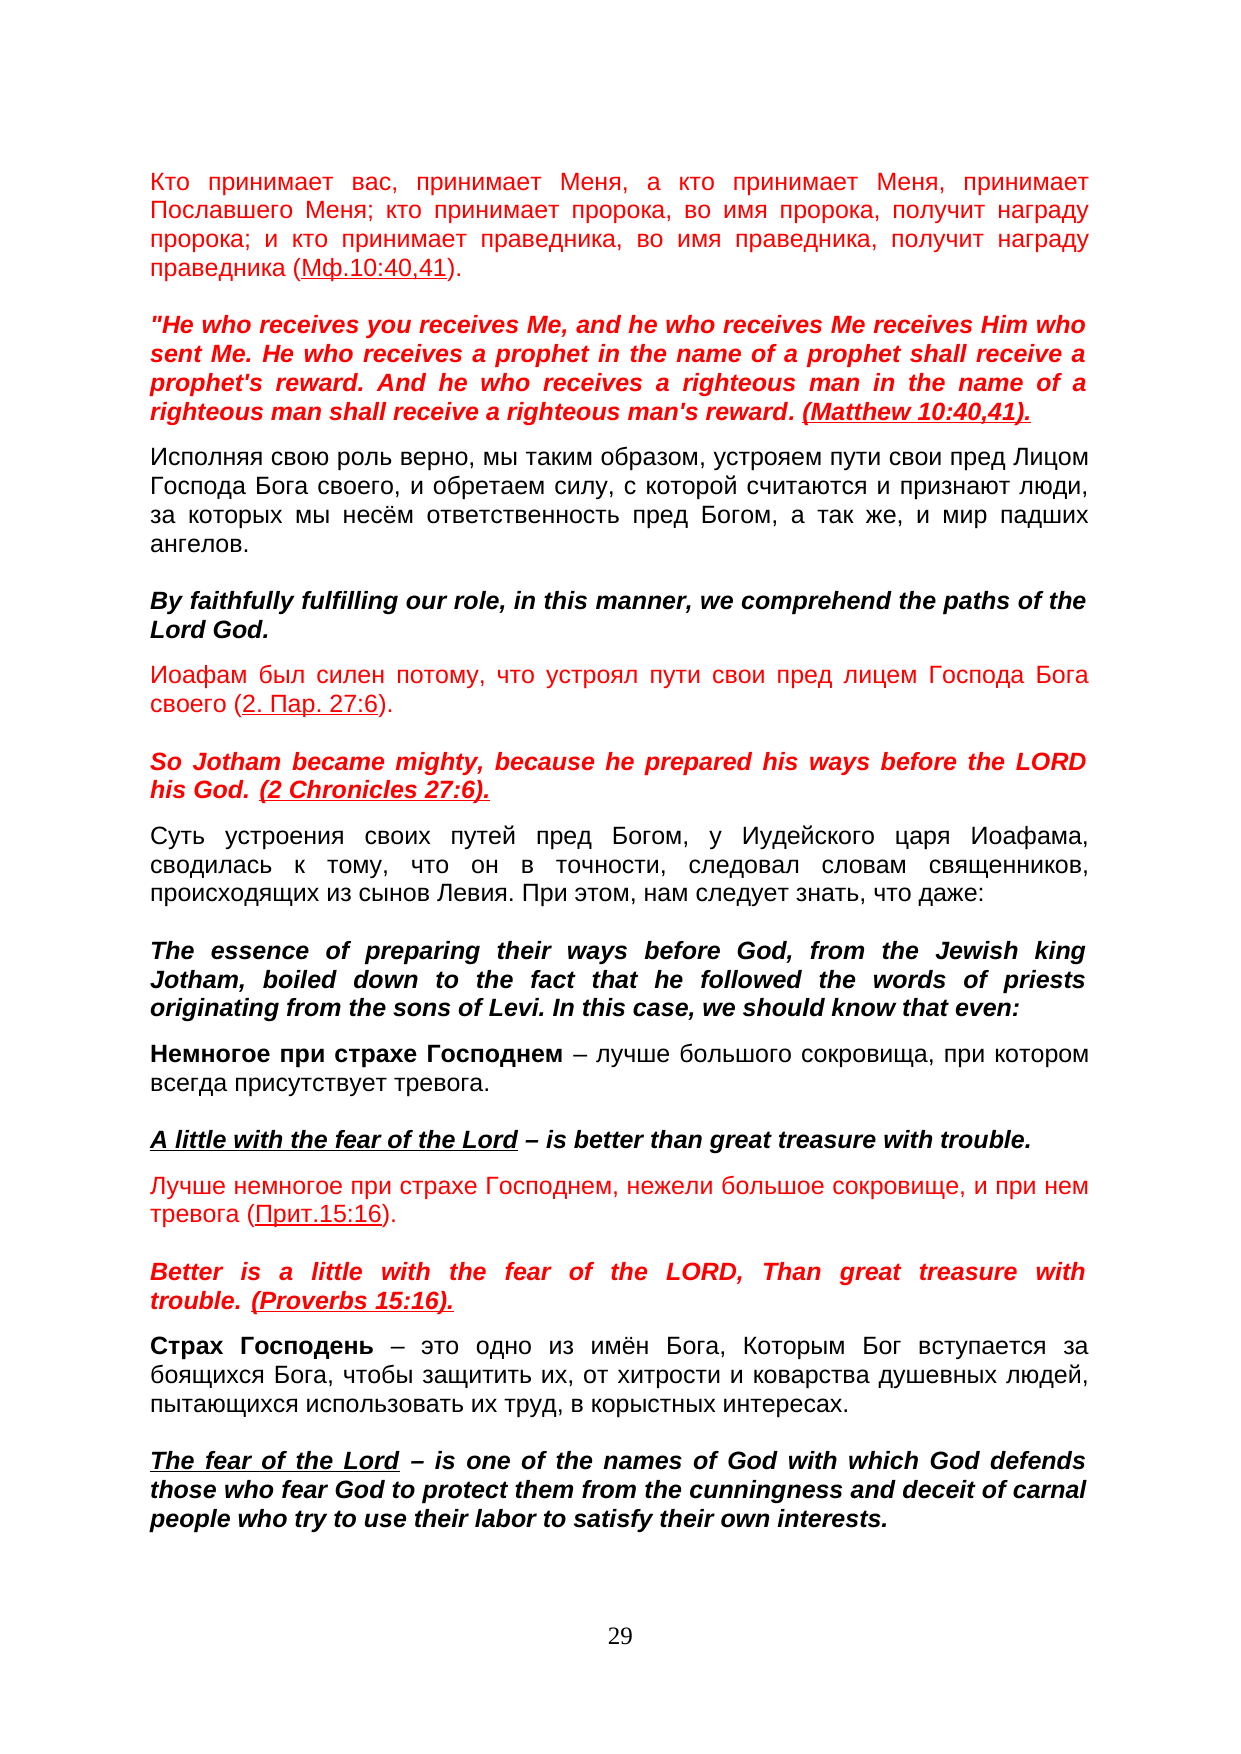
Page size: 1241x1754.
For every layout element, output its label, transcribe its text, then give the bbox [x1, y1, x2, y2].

text "He who receives you receives Me, and he who receives Me receives Him who sent Me. He who receives a prophet in the name of a prophet shall receive a prophet's reward. And he who receives a righteous man in the name of a righteous man shall receive a righteous man's reward. (Matthew 10:40,41). [150, 311, 1090, 426]
text Суть устроения своих путей пред Богом, у Иудейского царя Иоафама, сводилась к тому, что он в точности, следовал словам священников, происходящих из сынов Левия. При этом, нам следует знать, что даже: [150, 821, 1090, 907]
text By faithfully fulfilling our role, in this manner, we comprehend the paths of the Lord God. [150, 586, 1090, 643]
text So Jotham became mighty, because he prepared his ways before the LORD his God. (2 Chronicles 27:6). [150, 747, 1090, 804]
text The essence of preparing their ways before God, from the Jewish king Jotham, boiled down to the fact that he followed the words of priests originating from the sons of Levi. In this case, we should know that even: [150, 936, 1090, 1022]
text Страх Господень – это одно из имён Бога, Которым Бог вступается за боящихся Бога, чтобы защитить их, от хитрости и коварства душевных людей, пытающихся использовать их труд, в корыстных интересах. [150, 1331, 1090, 1417]
text Better is a little with the fear of the LORD, Than great treasure with trouble. (Proverbs 15:16). [150, 1257, 1090, 1314]
text A little with the fear of the Lord – is better than great treasure with trouble. [150, 1125, 1090, 1154]
text The fear of the Lord – is one of the names of God with which God defends those who fear God to protect them from the cunningness and deceit of carnal people who try to use their labor to satisfy their own interests. [150, 1446, 1090, 1532]
text Иоафам был силен потому, что устроял пути свои пред лицем Господа Бога своего (2. Пар. 27:6). [150, 660, 1090, 718]
text Исполняя свою роль верно, мы таким образом, устрояем пути свои пред Лицом Господа Бога своего, и обретаем силу, с которой считаются и признают люди, за которых мы несём ответственность пред Богом, а так же, и мир падших ангелов. [150, 442, 1090, 557]
text Немногое при страхе Господнем – лучше большого сокровища, при котором всегда присутствует тревога. [150, 1039, 1090, 1096]
text Кто принимает вас, принимает Меня, а кто принимает Меня, принимает Пославшего Меня; кто принимает пророка, во имя пророка, получит награду пророка; и кто принимает праведника, во имя праведника, получит награду праведника (Мф.10:40,41). [150, 167, 1090, 282]
text Лучше немногое при страхе Господнем, нежели большое сокровище, и при нем тревога (Прит.15:16). [150, 1171, 1090, 1228]
